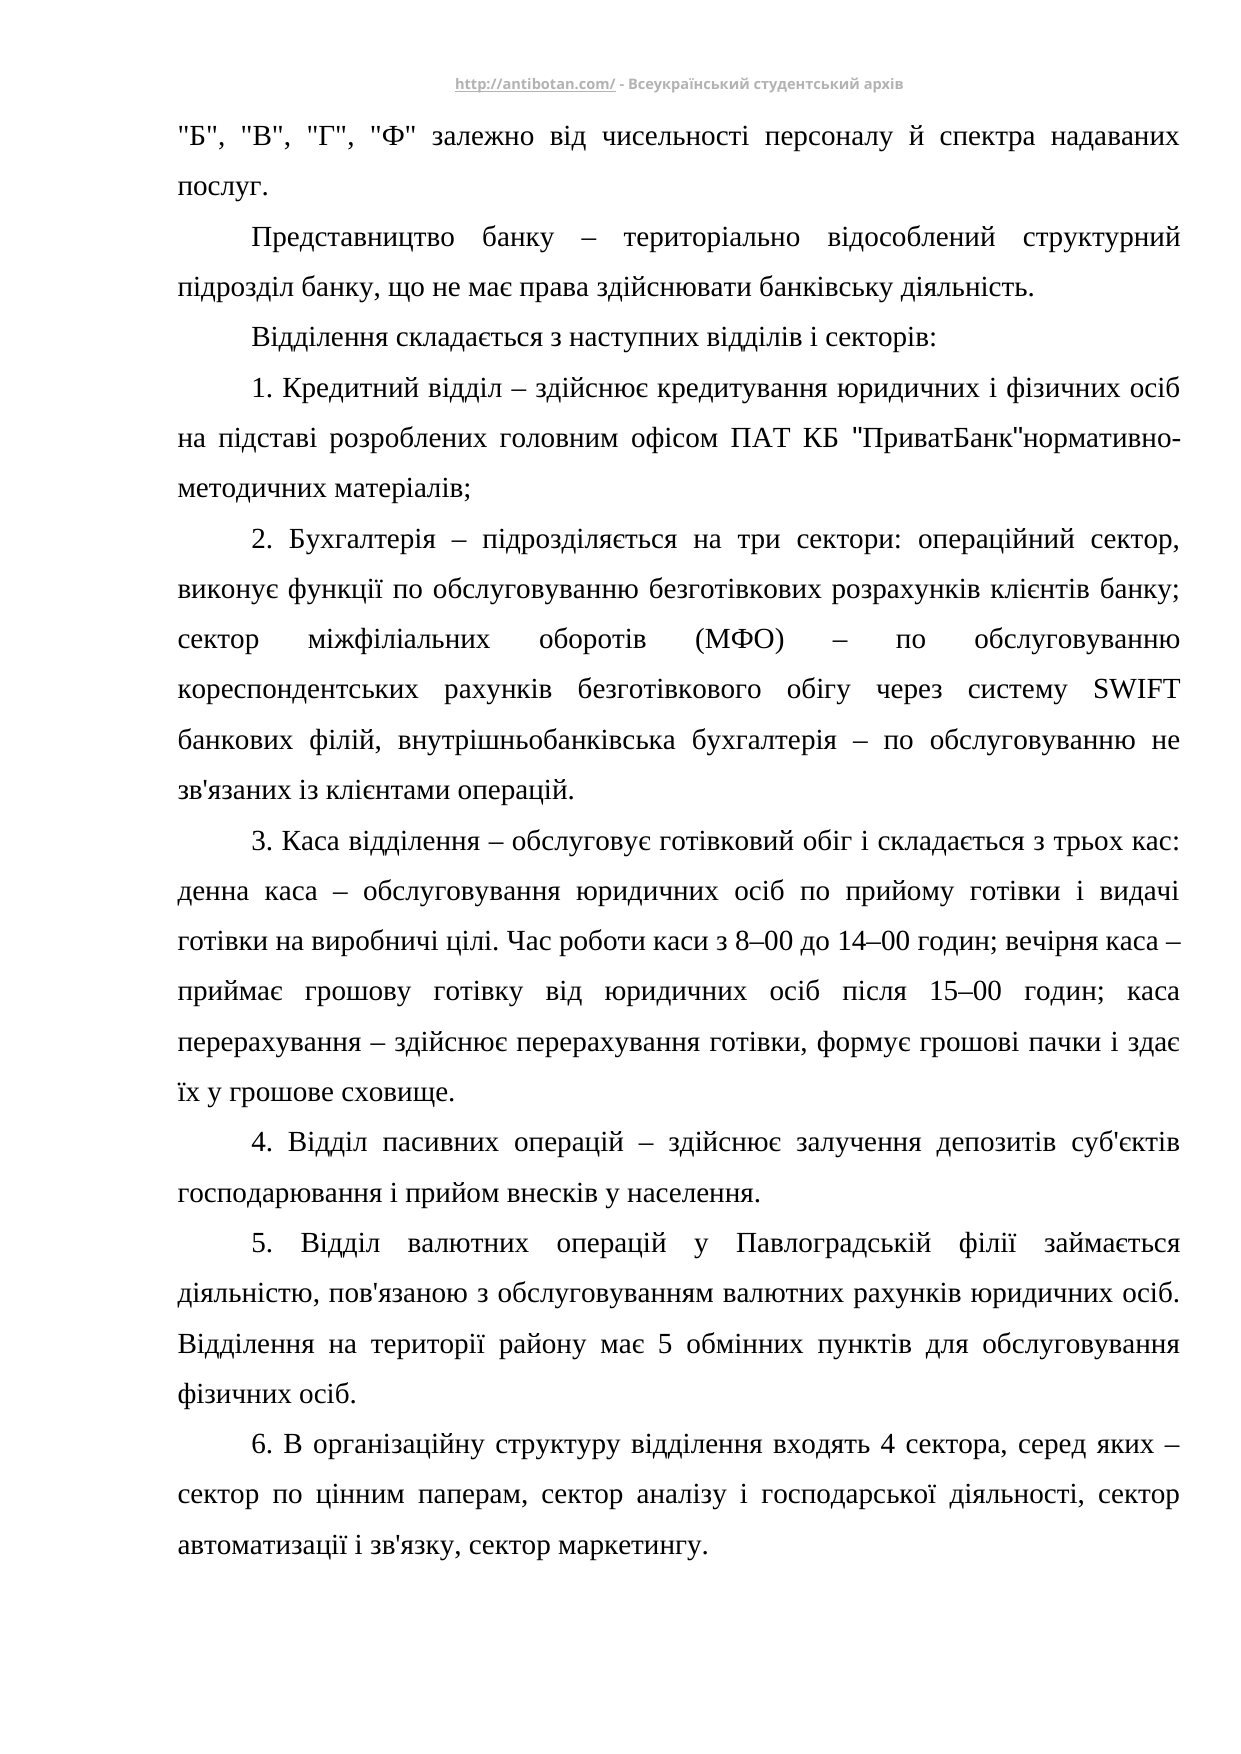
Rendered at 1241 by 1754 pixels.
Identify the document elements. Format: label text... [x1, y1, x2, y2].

text 3. Каса відділення – обслуговує готівковий обіг і складається з трьох кас: денна каса – обслуговування юридичних осіб по прийому готівки і видачі готівки на виробничі цілі. Час роботи каси з 8–00 до 14–00 годин; вечірня каса – приймає грошову готівку від юридичних осіб після 15–00 годин; каса перерахування – здійснює перерахування готівки, формує грошові пачки і здає їх у грошове сховище. [177, 823, 1181, 1108]
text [177, 118, 1181, 202]
text Відділення складається з наступних відділів і секторів: [177, 319, 1181, 353]
text 4. Відділ пасивних операцій – здійснює залучення депозитів суб'єктів господарювання і прийом внесків у населення. [177, 1124, 1181, 1208]
text 2. Бухгалтерія – підрозділяється на три сектори: операційний сектор, виконує функції по обслуговуванню безготівкових розрахунків клієнтів банку; сектор міжфіліальних оборотів (МФО) – по обслуговуванню кореспондентських рахунків безготівкового обігу через систему SWIFT банкових філій, внутрішньобанківська бухгалтерія – по обслуговуванню не зв'язаних із клієнтами операцій. [177, 521, 1181, 806]
text 6. В організаційну структуру відділення входять 4 сектора, серед яких – сектор по цінним паперам, сектор аналізу і господарської діяльності, сектор автоматизації і зв'язку, сектор маркетингу. [177, 1426, 1181, 1561]
text 5. Відділ валютних операцій у Павлоградській філії займається діяльністю, пов'язаною з обслуговуванням валютних рахунків юридичних осіб. Відділення на території району має 5 обмінних пунктів для обслуговування фізичних осіб. [177, 1225, 1181, 1409]
text Представництво банку – територіально відособлений структурний підрозділ банку, що не має права здійснювати банківську діяльність. [177, 219, 1181, 303]
text 1. Кредитний відділ – здійснює кредитування юридичних і фізичних осіб на підставі розроблених головним офісом ПАТ КБ "ПриватБанк"нормативно-методичних матеріалів; [177, 370, 1181, 504]
